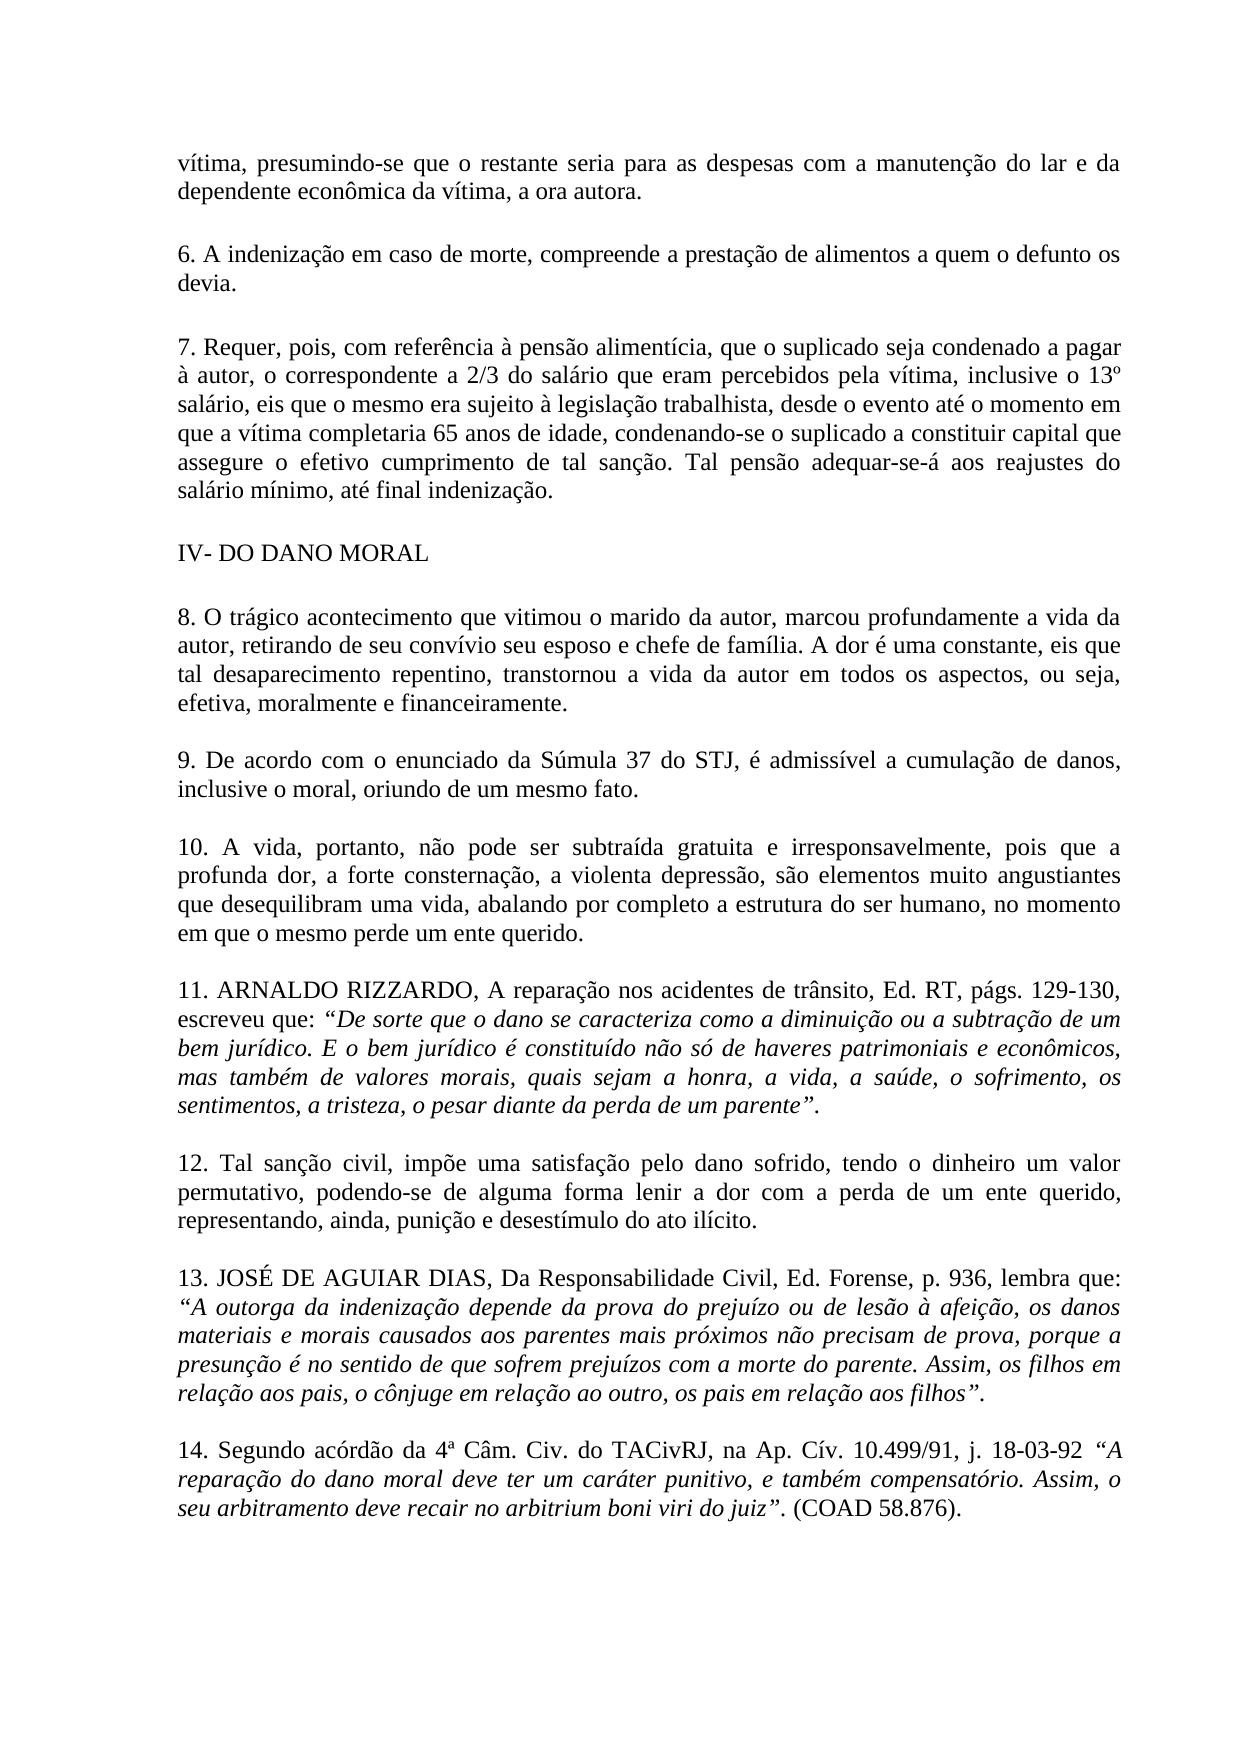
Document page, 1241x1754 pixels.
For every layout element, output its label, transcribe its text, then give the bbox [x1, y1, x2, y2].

text IV- DO DANO MORAL [177, 538, 1122, 567]
text 12. Tal sanção civil, impõe uma satisfação pelo dano sofrido, tendo o dinheiro um valor permutativo, podendo-se de alguma forma lenir a dor com a perda de um ente querido, representando, ainda, punição e desestímulo do ato ilícito. [177, 1148, 1122, 1234]
text 13. JOSÉ DE AGUIAR DIAS, Da Responsabilidade Civil, Ed. Forense, p. 936, lembra que: “A outorga da indenização depende da prova do prejuízo ou de lesão à afeição, os danos materiais e morais causados aos parentes mais próximos não precisam de prova, porque a presunção é no sentido de que sofrem prejuízos com a morte do parente. Assim, os filhos em relação aos pais, o cônjuge em relação ao outro, os pais em relação aos filhos”. [177, 1263, 1122, 1407]
text 8. O trágico acontecimento que vitimou o marido da autor, marcou profundamente a vida da autor, retirando de seu convívio seu esposo e chefe de família. A dor é uma constante, eis que tal desaparecimento repentino, transtornou a vida da autor em todos os aspectos, ou seja, efetiva, moralmente e financeiramente. [177, 602, 1122, 717]
text 10. A vida, portanto, não pode ser subtraída gratuita e irresponsavelmente, pois que a profunda dor, a forte consternação, a violenta depressão, são elementos muito angustiantes que desequilibram uma vida, abalando por completo a estrutura do ser humano, no momento em que o mesmo perde um ente querido. [177, 832, 1122, 947]
text 6. A indenização em caso de morte, compreende a prestação de alimentos a quem o defunto os devia. [177, 239, 1122, 297]
text 14. Segundo acórdão da 4ª Câm. Civ. do TACivRJ, na Ap. Cív. 10.499/91, j. 18-03-92 “A reparação do dano moral deve ter um caráter punitivo, e também compensatório. Assim, o seu arbitramento deve recair no arbitrium boni viri do juiz”. (COAD 58.876). [177, 1436, 1122, 1522]
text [177, 148, 1122, 205]
text 11. ARNALDO RIZZARDO, A reparação nos acidentes de trânsito, Ed. RT, págs. 129-130, escreveu que: “De sorte que o dano se caracteriza como a diminuição ou a subtração de um bem jurídico. E o bem jurídico é constituído não só de haveres patrimoniais e econômicos, mas também de valores morais, quais sejam a honra, a vida, a saúde, o sofrimento, os sentimentos, a tristeza, o pesar diante da perda de um parente”. [177, 976, 1122, 1119]
text 9. De acordo com o enunciado da Súmula 37 do STJ, é admissível a cumulação de danos, inclusive o moral, oriundo de um mesmo fato. [177, 746, 1122, 803]
text 7. Requer, pois, com referência à pensão alimentícia, que o suplicado seja condenado a pagar à autor, o correspondente a 2/3 do salário que eram percebidos pela vítima, inclusive o 13º salário, eis que o mesmo era sujeito à legislação trabalhista, desde o evento até o momento em que a vítima completaria 65 anos de idade, condenando-se o suplicado a constituir capital que assegure o efetivo cumprimento de tal sanção. Tal pensão adequar-se-á aos reajustes do salário mínimo, até final indenização. [177, 332, 1122, 504]
